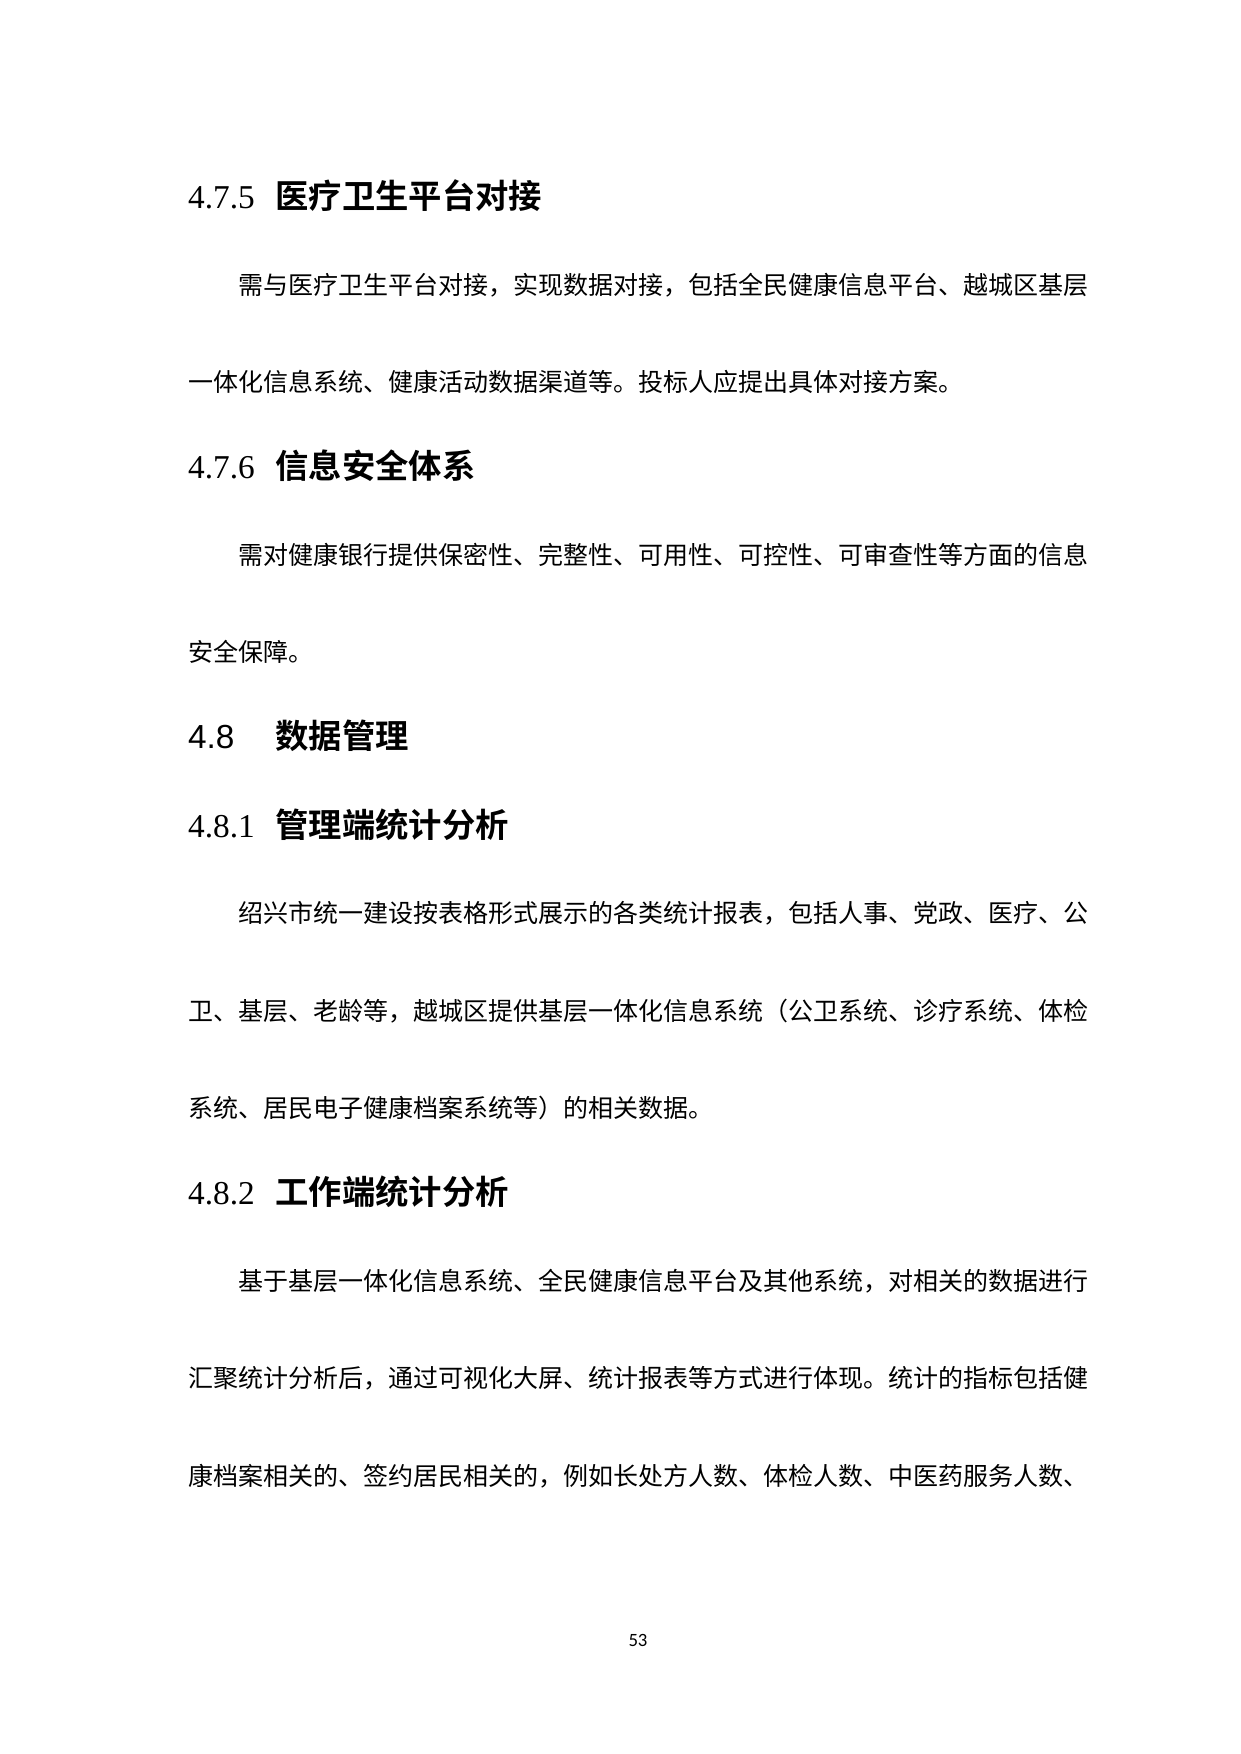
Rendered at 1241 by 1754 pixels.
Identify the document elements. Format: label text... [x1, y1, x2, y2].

text 绍兴市统一建设按表格形式展示的各类统计报表，包括人事、党政、医疗、公卫、基层、老龄等，越城区提供基层一体化信息系统（公卫系统、诊疗系统、体检系统、居民电子健康档案系统等）的相关数据。 [188, 879, 1088, 1139]
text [188, 1247, 1088, 1507]
subtitle 工作端统计分析 [188, 1158, 1088, 1223]
subtitle 管理端统计分析 [188, 790, 1088, 855]
text 需对健康银行提供保密性、完整性、可用性、可控性、可审查性等方面的信息安全保障。 [188, 521, 1088, 683]
subtitle 医疗卫生平台对接 [188, 162, 1088, 227]
subtitle 数据管理 [188, 701, 1088, 766]
text 需与医疗卫生平台对接，实现数据对接，包括全民健康信息平台、越城区基层一体化信息系统、健康活动数据渠道等。投标人应提出具体对接方案。 [188, 251, 1088, 413]
subtitle 信息安全体系 [188, 432, 1088, 497]
